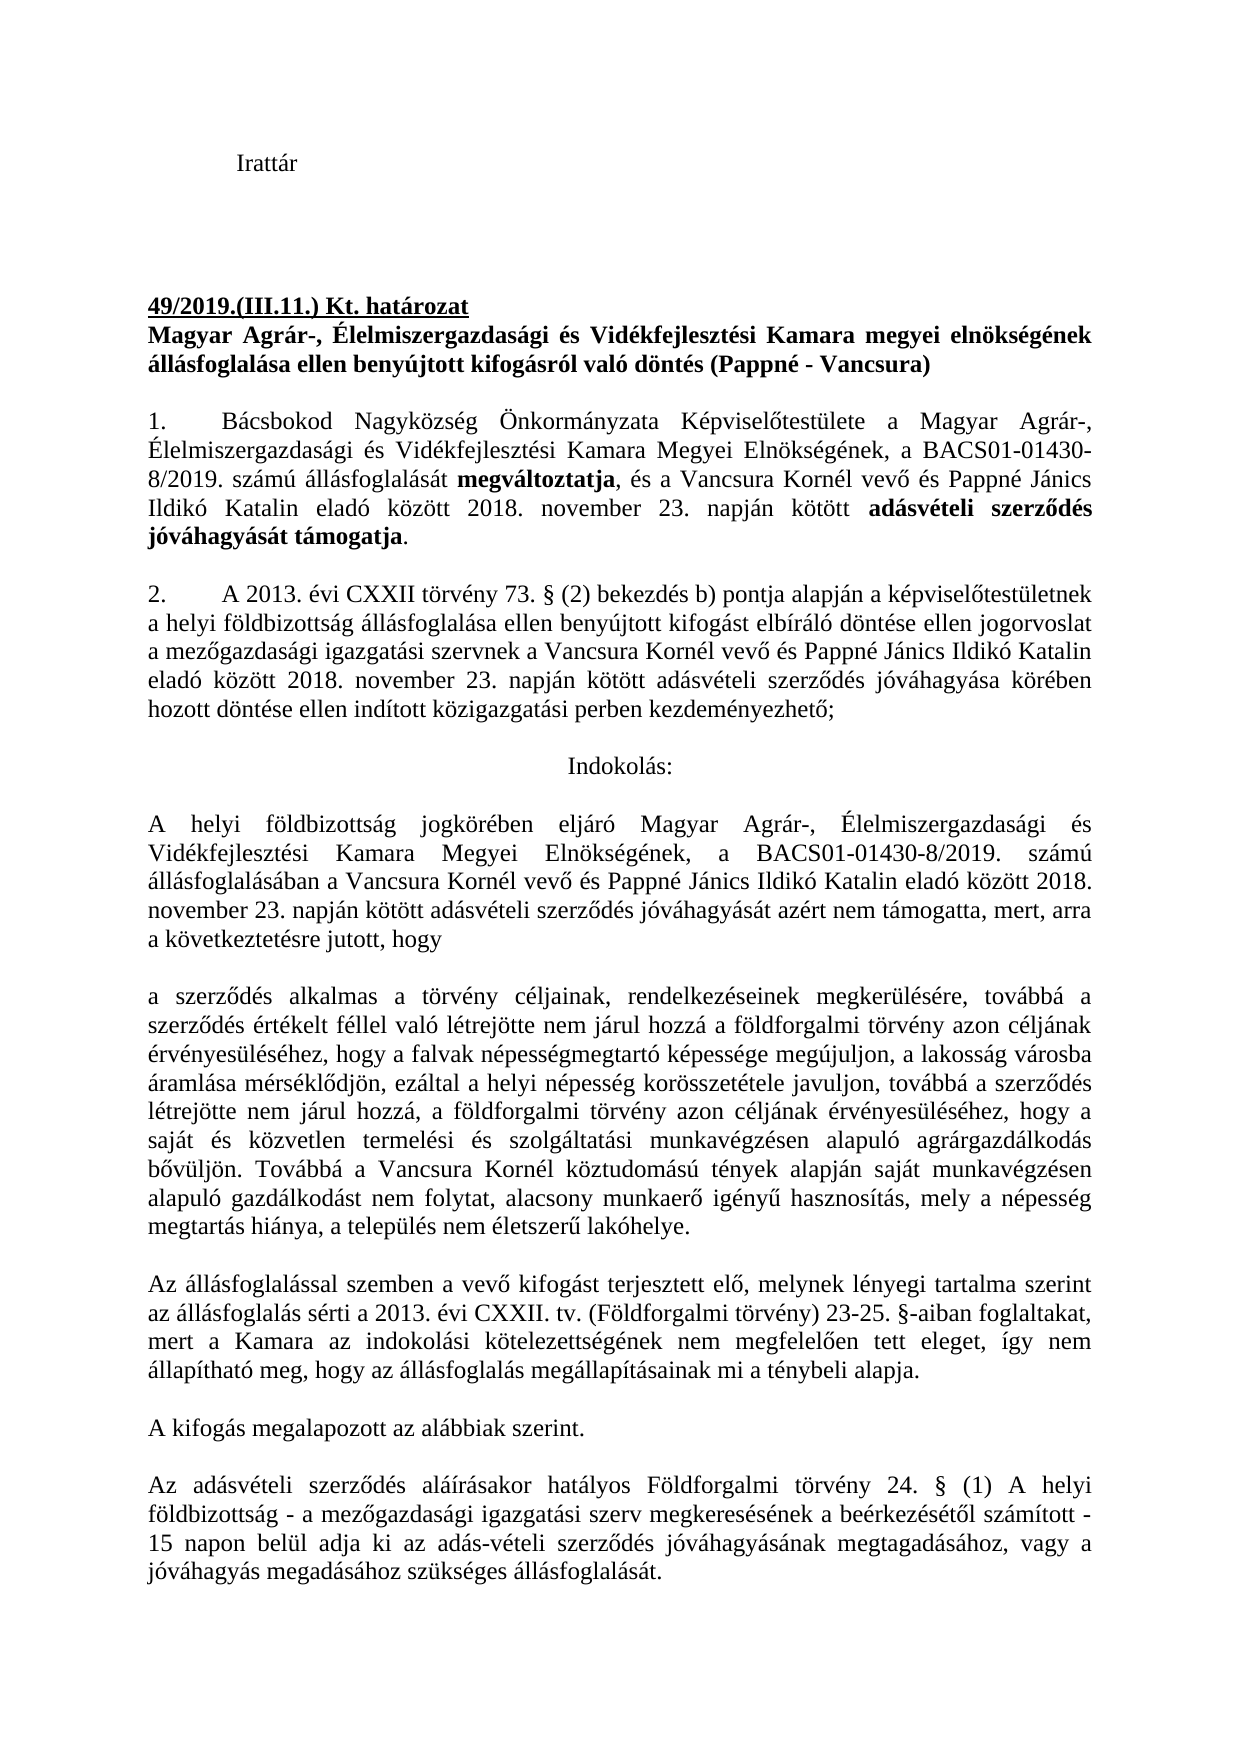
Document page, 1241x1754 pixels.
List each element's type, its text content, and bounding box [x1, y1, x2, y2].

text a szerződés alkalmas a törvény céljainak, rendelkezéseinek megkerülésére, továbbá a szerződés értékelt féllel való létrejötte nem járul hozzá a földforgalmi törvény azon céljának érvényesüléséhez, hogy a falvak népességmegtartó képessége megújuljon, a lakosság városba áramlása mérséklődjön, ezáltal a helyi népesség korösszetétele javuljon, továbbá a szerződés létrejötte nem járul hozzá, a földforgalmi törvény azon céljának érvényesüléséhez, hogy a saját és közvetlen termelési és szolgáltatási munkavégzésen alapuló agrárgazdálkodás bővüljön. Továbbá a Vancsura Kornél köztudomású tények alapján saját munkavégzésen alapuló gazdálkodást nem folytat, alacsony munkaerő igényű hasznosítás, mely a népesség megtartás hiánya, a település nem életszerű lakóhelye. [148, 981, 1093, 1240]
text 49/2019.(III.11.) Kt. határozat [148, 291, 1093, 320]
text A kifogás megalapozott az alábbiak szerint. [148, 1413, 1093, 1441]
text Az állásfoglalással szemben a vevő kifogást terjesztett elő, melynek lényegi tartalma szerint az állásfoglalás sérti a 2013. évi CXXII. tv. (Földforgalmi törvény) 23-25. §-aiban foglaltakat, mert a Kamara az indokolási kötelezettségének nem megfelelően tett eleget, így nem állapítható meg, hogy az állásfoglalás megállapításainak mi a ténybeli alapja. [148, 1269, 1093, 1384]
text A helyi földbizottság jogkörében eljáró Magyar Agrár-, Élelmiszergazdasági és Vidékfejlesztési Kamara Megyei Elnökségének, a BACS01-01430-8/2019. számú állásfoglalásában a Vancsura Kornél vevő és Pappné Jánics Ildikó Katalin eladó között 2018. november 23. napján kötött adásvételi szerződés jóváhagyását azért nem támogatta, mert, arra a következtetésre jutott, hogy [148, 809, 1093, 953]
text 2. A 2013. évi CXXII törvény 73. § (2) bekezdés b) pontja alapján a képviselőtestületnek a helyi földbizottság állásfoglalása ellen benyújtott kifogást elbíráló döntése ellen jogorvoslat a mezőgazdasági igazgatási szervnek a Vancsura Kornél vevő és Pappné Jánics Ildikó Katalin eladó között 2018. november 23. napján kötött adásvételi szerződés jóváhagyása körében hozott döntése ellen indított közigazgatási perben kezdeményezhető; [148, 579, 1093, 723]
text Indokolás: [148, 751, 1093, 780]
text Az adásvételi szerződés aláírásakor hatályos Földforgalmi törvény 24. § (1) A helyi földbizottság - a mezőgazdasági igazgatási szerv megkeresésének a beérkezésétől számított - 15 napon belül adja ki az adás-vételi szerződés jóváhagyásának megtagadásához, vagy a jóváhagyás megadásához szükséges állásfoglalását. [148, 1470, 1093, 1585]
text Irattár [236, 148, 1093, 176]
text 1. Bácsbokod Nagyközség Önkormányzata Képviselőtestülete a Magyar Agrár-, Élelmiszergazdasági és Vidékfejlesztési Kamara Megyei Elnökségének, a BACS01-01430-8/2019. számú állásfoglalását megváltoztatja, és a Vancsura Kornél vevő és Pappné Jánics Ildikó Katalin eladó között 2018. november 23. napján kötött adásvételi szerződés jóváhagyását támogatja. [148, 406, 1093, 550]
text Magyar Agrár-, Élelmiszergazdasági és Vidékfejlesztési Kamara megyei elnökségének állásfoglalása ellen benyújtott kifogásról való döntés (Pappné - Vancsura) [148, 320, 1093, 378]
